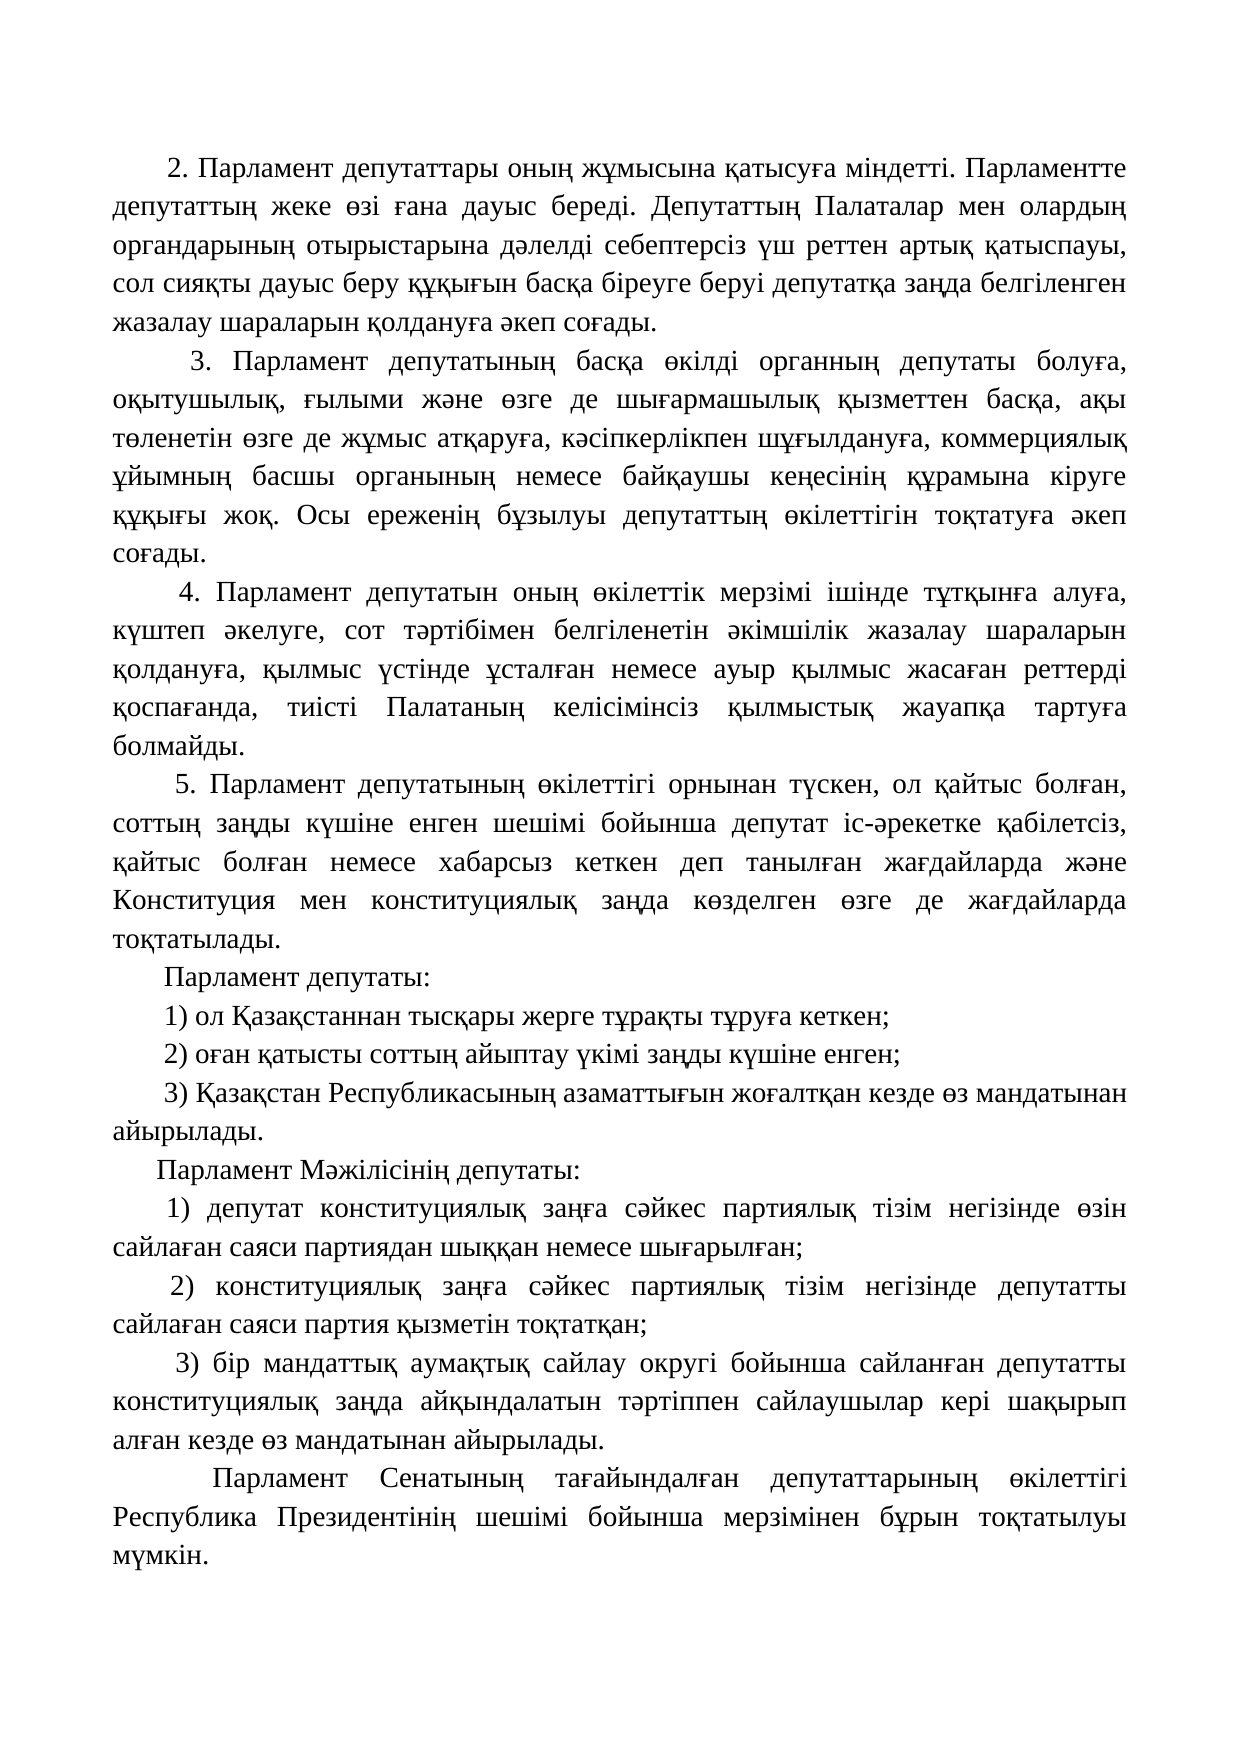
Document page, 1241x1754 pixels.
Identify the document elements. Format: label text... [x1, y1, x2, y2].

text 3) бір мандаттық аумақтық сайлау округі бойынша сайланған депутатты конституциялық заңда айқындалатын тəртіппен сайлаушылар кері шақырып алған кезде өз мандатынан айырылады. [112, 1345, 1128, 1455]
text 2) конституциялық заңға сəйкес партиялық тізім негізінде депутатты сайлаған саяси партия қызметін тоқтатқан; [112, 1268, 1128, 1340]
text Парламент Сенатының тағайындалған депутаттарының өкілеттігі Республика Президентінің шешімі бойынша мерзімінен бұрын тоқтатылуы мүмкін. [112, 1460, 1128, 1571]
text 4. Парламент депутатын оның өкілеттік мерзімі ішінде тұтқынға алуға, күштеп әкелуге, сот тәртібімен белгіленетін әкімшілік жазалау шараларын қолдануға, қылмыс үстінде ұсталған немесе ауыр қылмыс жасаған реттерді қоспағанда, тиісті Палатаның келісімінсіз қылмыстық жауапқа тартуға болмайды. [112, 574, 1128, 762]
text Парламент Мəжілісінің депутаты: [112, 1152, 1128, 1186]
text 2) оған қатысты соттың айыптау үкімі заңды күшіне енген; [112, 1036, 1128, 1070]
text 3) Қазақстан Республикасының азаматтығын жоғалтқан кезде өз мандатынан айырылады. [112, 1075, 1128, 1147]
text 1) ол Қазақстаннан тысқары жерге тұрақты тұруға кеткен; [112, 998, 1128, 1031]
text 3. Парламент депутатының басқа өкілді органның депутаты болуға, оқытушылық, ғылыми және өзге де шығармашылық қызметтен басқа, ақы төленетін өзге де жұмыс атқаруға, кәсіпкерлікпен шұғылдануға, коммерциялық ұйымның басшы органының немесе байқаушы кеңесінің құрамына кіруге құқығы жоқ. Осы ереженің бұзылуы депутаттың өкілеттігін тоқтатуға әкеп соғады. [112, 343, 1128, 569]
text Парламент депутаты: [112, 959, 1128, 993]
text 5. Парламент депутатының өкілеттігі орнынан түскен, ол қайтыс болған, соттың заңды күшіне енген шешімі бойынша депутат іс-әрекетке қабілетсіз, қайтыс болған немесе хабарсыз кеткен деп танылған жағдайларда және Конституция мен конституциялық заңда көзделген өзге де жағдайларда тоқтатылады. [112, 767, 1128, 954]
text 1) депутат конституциялық заңға сəйкес партиялық тізім негізінде өзін сайлаған саяси партиядан шыққан немесе шығарылған; [112, 1191, 1128, 1263]
text 2. Парламент депутаттары оның жұмысына қатысуға міндетті. Парламентте депутаттың жеке өзі ғана дауыс береді. Депутаттың Палаталар мен олардың органдарының отырыстарына дәлелді себептерсіз үш реттен артық қатыспауы, сол сияқты дауыс беру құқығын басқа біреуге беруі депутатқа заңда белгіленген жазалау шараларын қолдануға әкеп соғады. [112, 150, 1128, 338]
